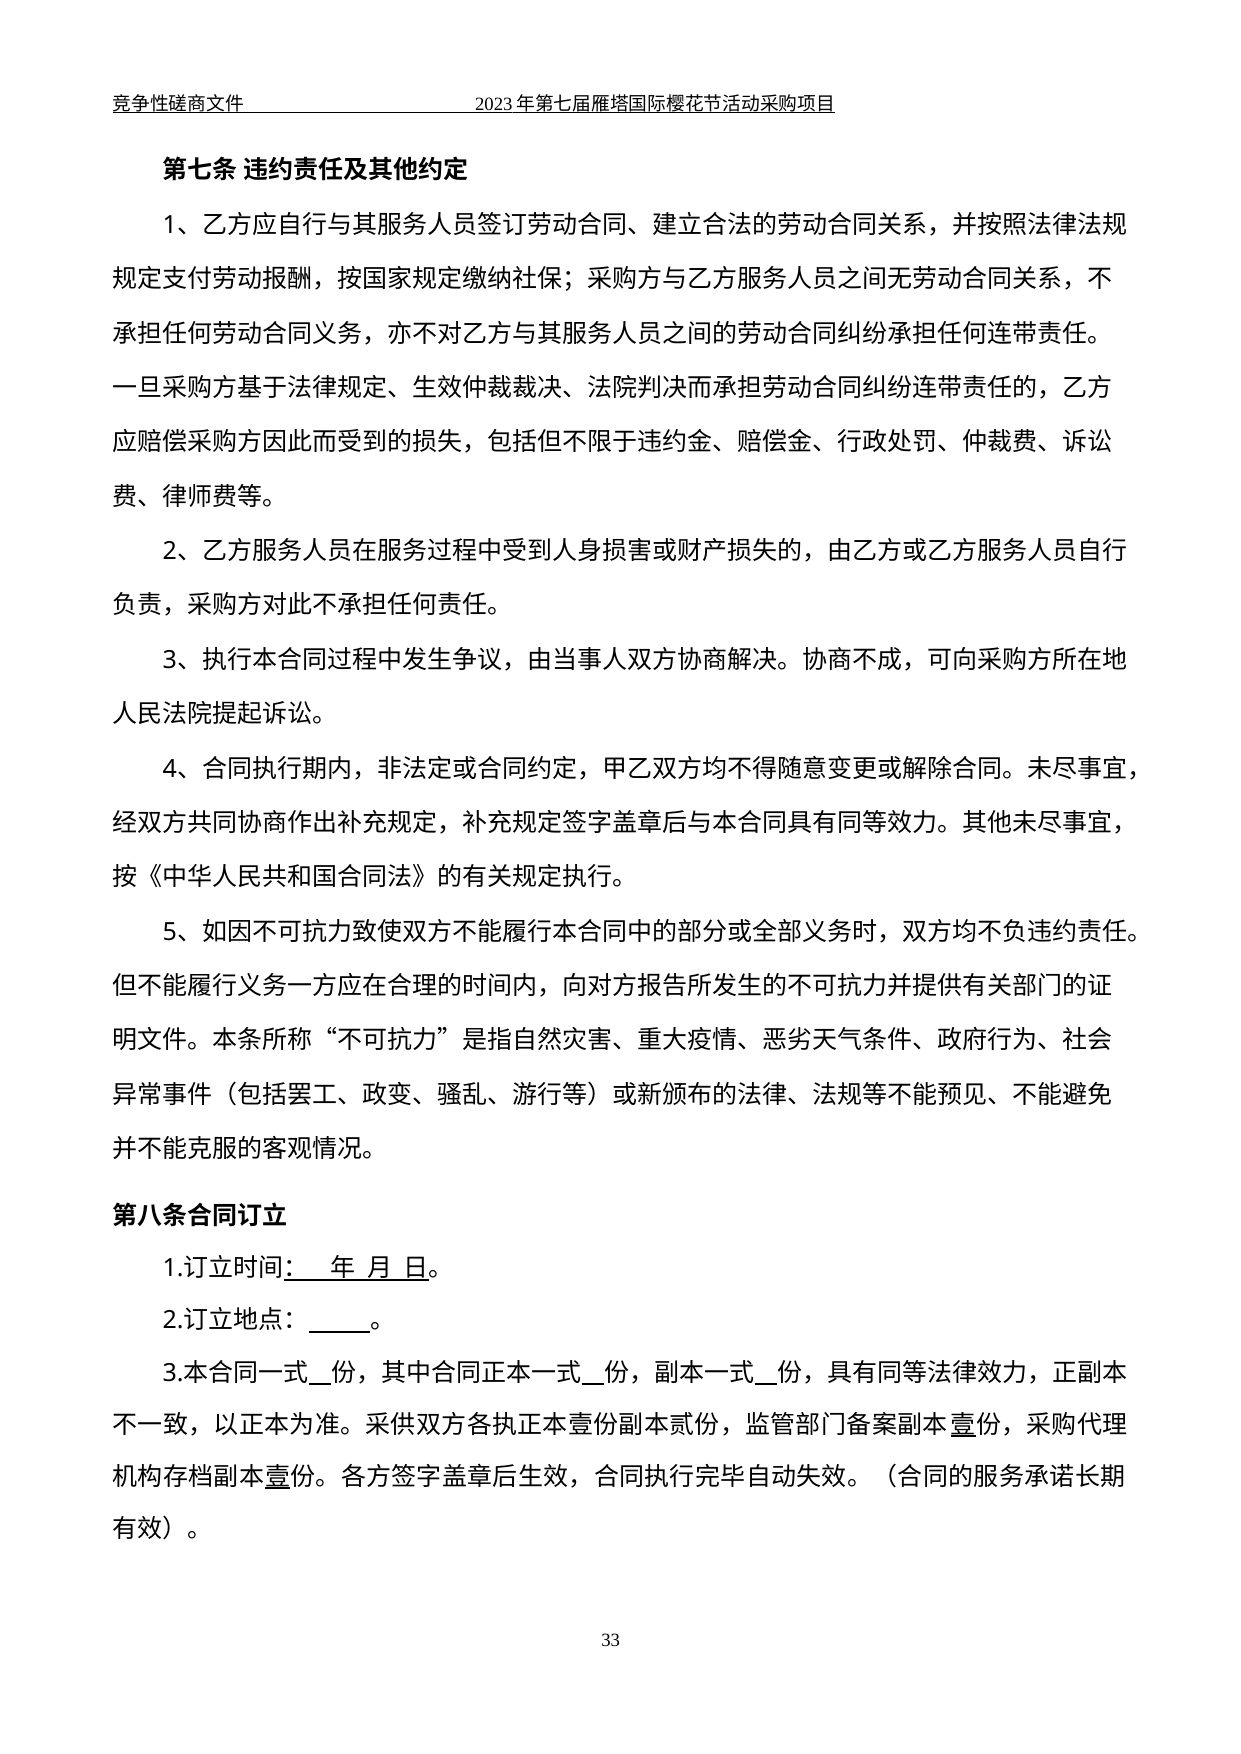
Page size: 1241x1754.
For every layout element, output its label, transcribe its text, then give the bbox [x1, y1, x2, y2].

text 1、乙方应自行与其服务人员签订劳动合同、建立合法的劳动合同关系，并按照法律法规规定支付劳动报酬，按国家规定缴纳社保；采购方与乙方服务人员之间无劳动合同关系，不承担任何劳动合同义务，亦不对乙方与其服务人员之间的劳动合同纠纷承担任何连带责任。一旦采购方基于法律规定、生效仲裁裁决、法院判决而承担劳动合同纠纷连带责任的，乙方应赔偿采购方因此而受到的损失，包括但不限于违约金、赔偿金、行政处罚、仲裁费、诉讼费、律师费等。 [112, 204, 1128, 512]
text 3.本合同一式 份，其中合同正本一式 份，副本一式 份，具有同等法律效力，正副本不一致，以正本为准。采供双方各执正本壹份副本贰份，监管部门备案副本壹份，采购代理机构存档副本壹份。各方签字盖章后生效，合同执行完毕自动失效。（合同的服务承诺长期有效）。 [112, 1339, 1128, 1548]
text 第七条 违约责任及其他约定 [112, 150, 1128, 186]
text 2、乙方服务人员在服务过程中受到人身损害或财产损失的，由乙方或乙方服务人员自行负责，采购方对此不承担任何责任。 [112, 531, 1128, 621]
text 1.订立时间： 年 月 日。 [112, 1235, 1128, 1287]
text 2.订立地点： 。 [112, 1287, 1128, 1339]
text 4、合同执行期内，非法定或合同约定，甲乙双方均不得随意变更或解除合同。未尽事宜，经双方共同协商作出补充规定，补充规定签字盖章后与本合同具有同等效力。其他未尽事宜，按《中华人民共和国合同法》的有关规定执行。 [112, 748, 1128, 893]
text 3、执行本合同过程中发生争议，由当事人双方协商解决。协商不成，可向采购方所在地人民法院提起诉讼。 [112, 639, 1128, 730]
text 第八条合同订立 [112, 1183, 1128, 1235]
text 5、如因不可抗力致使双方不能履行本合同中的部分或全部义务时，双方均不负违约责任。但不能履行义务一方应在合理的时间内，向对方报告所发生的不可抗力并提供有关部门的证明文件。本条所称“不可抗力”是指自然灾害、重大疫情、恶劣天气条件、政府行为、社会异常事件（包括罢工、政变、骚乱、游行等）或新颁布的法律、法规等不能预见、不能避免并不能克服的客观情况。 [112, 911, 1128, 1165]
